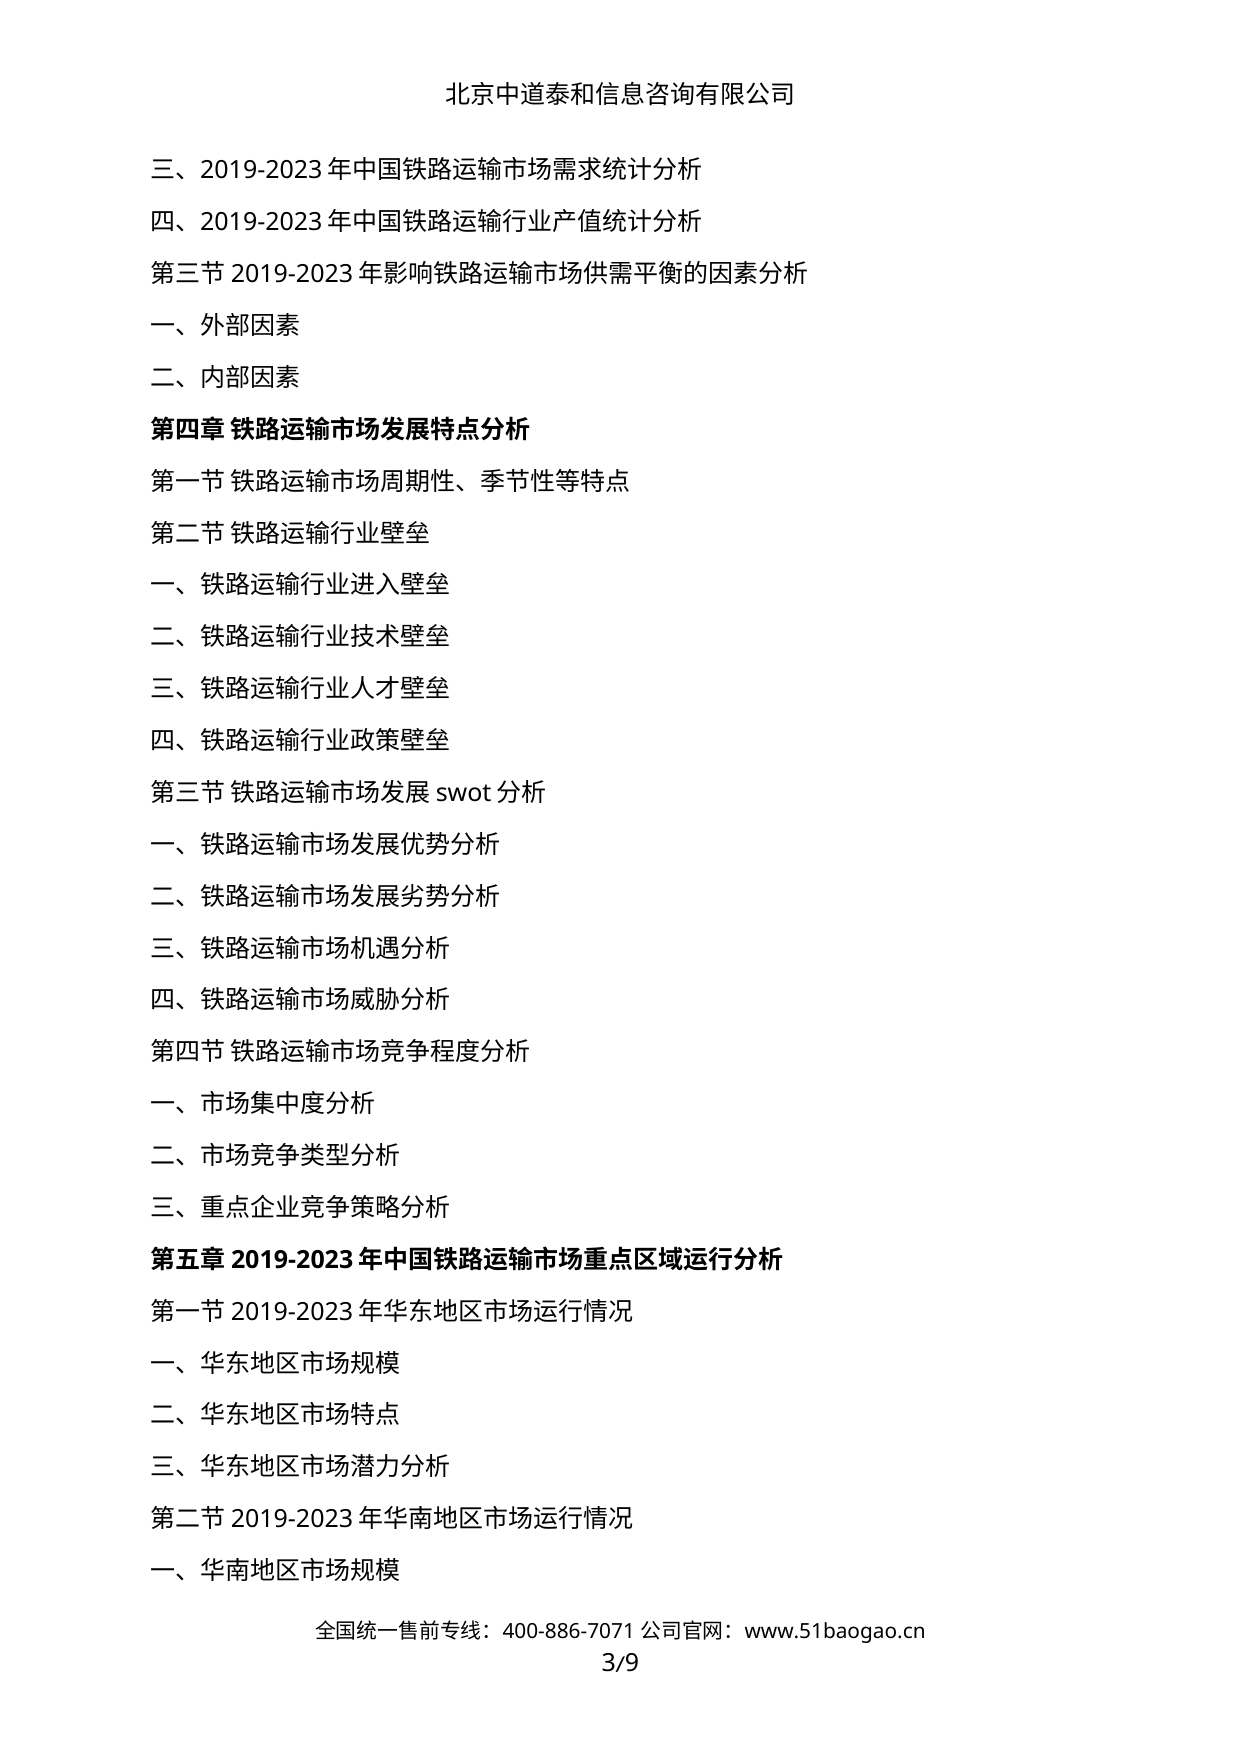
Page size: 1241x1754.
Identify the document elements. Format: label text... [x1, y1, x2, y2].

text 第四章 铁路运输市场发展特点分析 [150, 409, 1090, 446]
text 三、华东地区市场潜力分析 [150, 1447, 1090, 1483]
text 三、2019-2023年中国铁路运输市场需求统计分析 [150, 150, 1090, 186]
text 一、华东地区市场规模 [150, 1343, 1090, 1379]
text 三、铁路运输市场机遇分析 [150, 928, 1090, 964]
text 第一节 2019-2023年华东地区市场运行情况 [150, 1291, 1090, 1327]
text 一、铁路运输行业进入壁垒 [150, 565, 1090, 601]
text 一、市场集中度分析 [150, 1084, 1090, 1120]
text 第二节 2019-2023年华南地区市场运行情况 [150, 1499, 1090, 1535]
text 第三节 铁路运输市场发展swot分析 [150, 772, 1090, 809]
text 第一节 铁路运输市场周期性、季节性等特点 [150, 461, 1090, 497]
text 二、铁路运输市场发展劣势分析 [150, 876, 1090, 912]
text 四、铁路运输行业政策壁垒 [150, 721, 1090, 757]
text 二、铁路运输行业技术壁垒 [150, 617, 1090, 653]
text 一、华南地区市场规模 [150, 1551, 1090, 1587]
text 二、华东地区市场特点 [150, 1395, 1090, 1431]
text 第五章 2019-2023年中国铁路运输市场重点区域运行分析 [150, 1239, 1090, 1276]
text 一、外部因素 [150, 306, 1090, 342]
text 四、2019-2023年中国铁路运输行业产值统计分析 [150, 202, 1090, 238]
text 二、内部因素 [150, 357, 1090, 394]
text 一、铁路运输市场发展优势分析 [150, 824, 1090, 861]
text 三、重点企业竞争策略分析 [150, 1187, 1090, 1224]
text 第四节 铁路运输市场竞争程度分析 [150, 1032, 1090, 1068]
text 四、铁路运输市场威胁分析 [150, 980, 1090, 1016]
text 二、市场竞争类型分析 [150, 1136, 1090, 1172]
text 第三节 2019-2023年影响铁路运输市场供需平衡的因素分析 [150, 254, 1090, 290]
text 三、铁路运输行业人才壁垒 [150, 669, 1090, 705]
text 第二节 铁路运输行业壁垒 [150, 513, 1090, 549]
